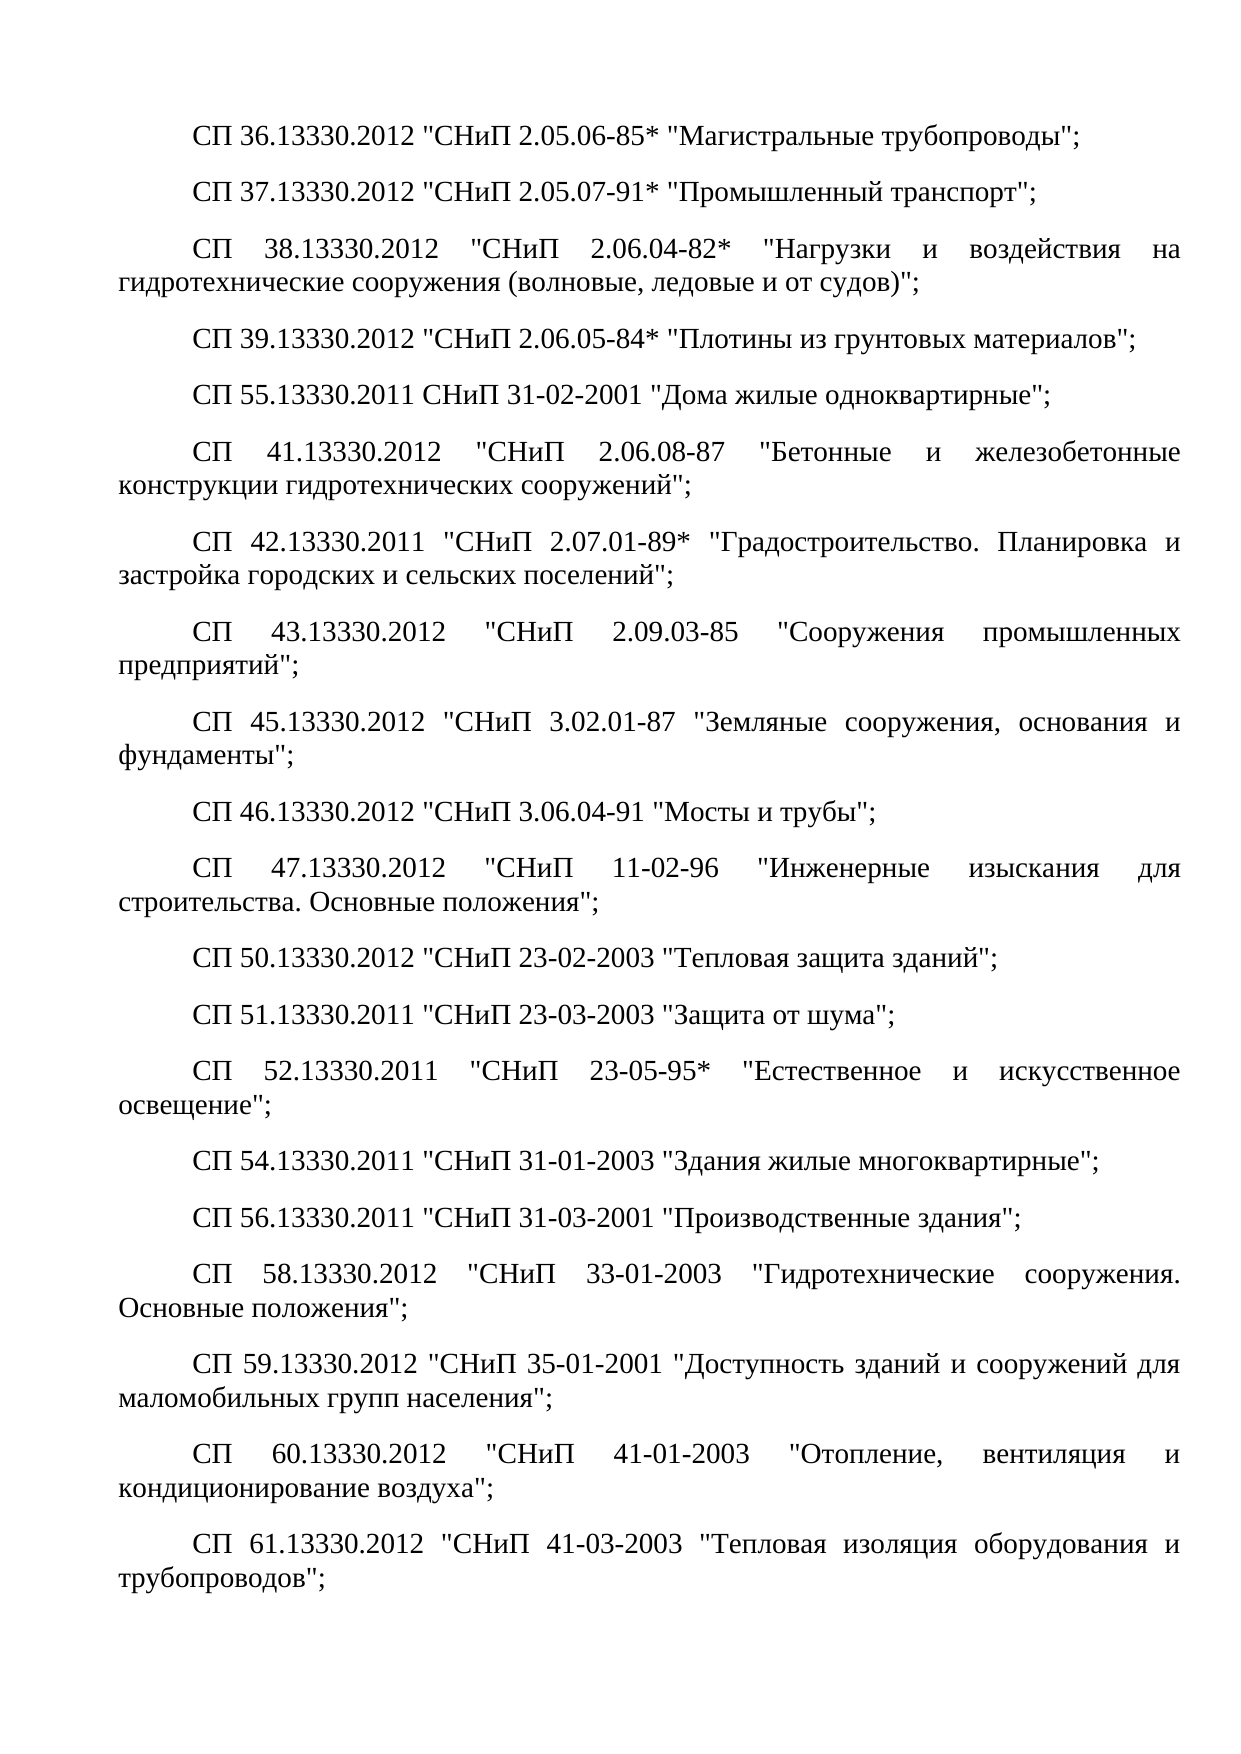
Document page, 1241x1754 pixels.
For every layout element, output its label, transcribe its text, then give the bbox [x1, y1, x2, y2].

text СП 36.13330.2012 "СНиП 2.05.06-85* "Магистральные трубопроводы"; [118, 118, 1181, 152]
text СП 58.13330.2012 "СНиП 33-01-2003 "Гидротехнические сооружения. Основные положения"; [118, 1256, 1181, 1323]
text СП 51.13330.2011 "СНиП 23-03-2003 "Защита от шума"; [118, 997, 1181, 1030]
text СП 59.13330.2012 "СНиП 35-01-2001 "Доступность зданий и сооружений для маломобильных групп населения"; [118, 1346, 1181, 1413]
text СП 45.13330.2012 "СНиП 3.02.01-87 "Земляные сооружения, основания и фундаменты"; [118, 704, 1181, 771]
text СП 52.13330.2011 "СНиП 23-05-95* "Естественное и искусственное освещение"; [118, 1053, 1181, 1120]
text СП 46.13330.2012 "СНиП 3.06.04-91 "Мосты и трубы"; [118, 794, 1181, 827]
text СП 41.13330.2012 "СНиП 2.06.08-87 "Бетонные и железобетонные конструкции гидротехнических сооружений"; [118, 434, 1181, 501]
text СП 38.13330.2012 "СНиП 2.06.04-82* "Нагрузки и воздействия на гидротехнические сооружения (волновые, ледовые и от судов)"; [118, 231, 1181, 298]
text СП 37.13330.2012 "СНиП 2.05.07-91* "Промышленный транспорт"; [118, 174, 1181, 208]
text СП 60.13330.2012 "СНиП 41-01-2003 "Отопление, вентиляция и кондиционирование воздуха"; [118, 1436, 1181, 1503]
text СП 61.13330.2012 "СНиП 41-03-2003 "Тепловая изоляция оборудования и трубопроводов"; [118, 1526, 1181, 1593]
text СП 47.13330.2012 "СНиП 11-02-96 "Инженерные изыскания для строительства. Основные положения"; [118, 850, 1181, 917]
text СП 56.13330.2011 "СНиП 31-03-2001 "Производственные здания"; [118, 1200, 1181, 1233]
text СП 39.13330.2012 "СНиП 2.06.05-84* "Плотины из грунтовых материалов"; [118, 321, 1181, 354]
text СП 42.13330.2011 "СНиП 2.07.01-89* "Градостроительство. Планировка и застройка городских и сельских поселений"; [118, 524, 1181, 591]
text СП 50.13330.2012 "СНиП 23-02-2003 "Тепловая защита зданий"; [118, 940, 1181, 974]
text СП 55.13330.2011 СНиП 31-02-2001 "Дома жилые одноквартирные"; [118, 377, 1181, 411]
text СП 43.13330.2012 "СНиП 2.09.03-85 "Сооружения промышленных предприятий"; [118, 614, 1181, 681]
text СП 54.13330.2011 "СНиП 31-01-2003 "Здания жилые многоквартирные"; [118, 1143, 1181, 1177]
